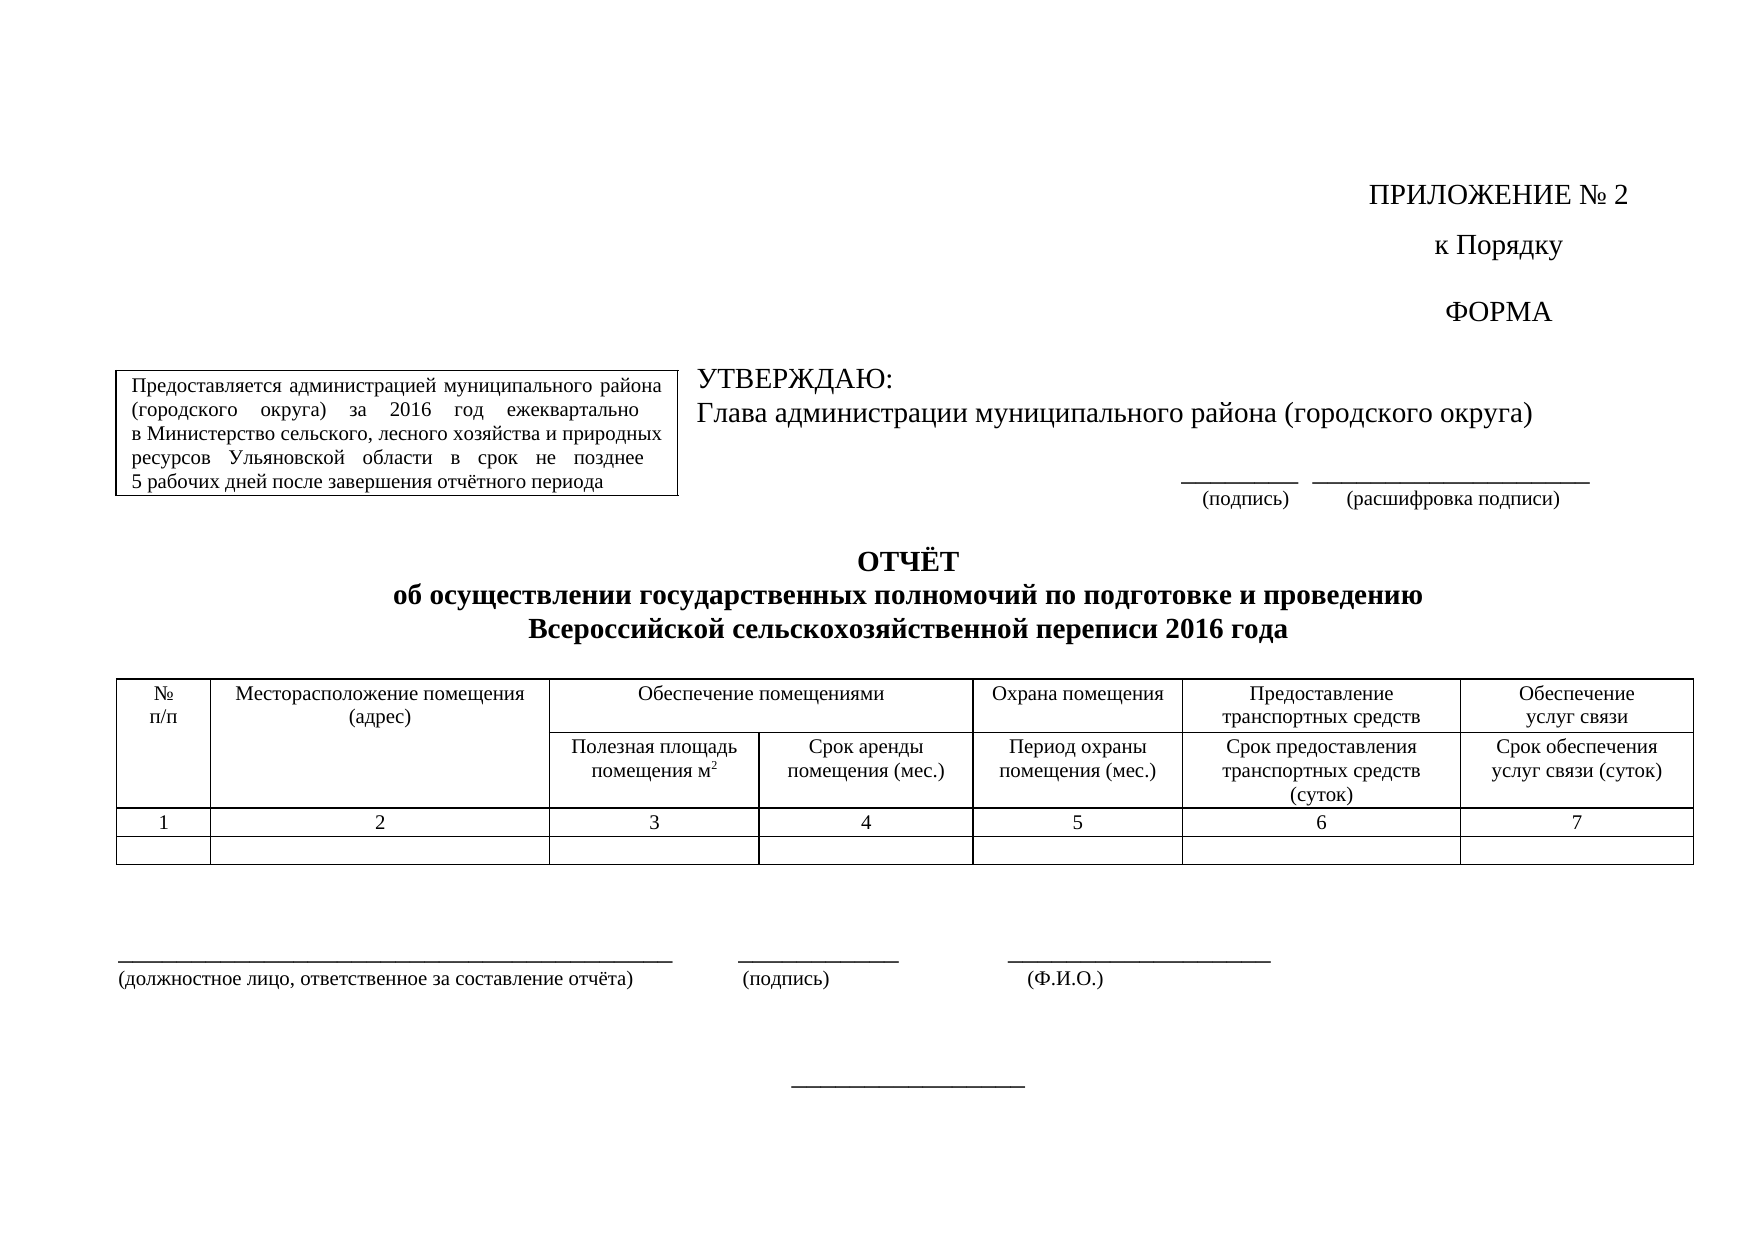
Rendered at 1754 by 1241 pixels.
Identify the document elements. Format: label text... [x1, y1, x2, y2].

text (должностное лицо, ответственное за составление отчёта) (подпись) (Ф.И.О.) [118, 966, 1698, 990]
table_header № п/п [117, 680, 210, 732]
table_cell [974, 837, 1182, 864]
table_cell [117, 732, 210, 807]
table_cell [760, 837, 972, 864]
list (подпись) (расшифровка подписи) [1181, 486, 1698, 510]
table_cell Период охраны помещения (мес.) [974, 733, 1182, 807]
text ПРИЛОЖЕНИЕ № 2 [1299, 177, 1698, 211]
table_cell 1 [117, 809, 210, 836]
text ______________________________________ ___________ __________________ [118, 932, 1698, 966]
table_cell Полезная площадь помещения м2 [550, 733, 758, 807]
table_header Охрана помещения [974, 680, 1182, 732]
table_cell [211, 837, 549, 864]
table_cell 7 [1461, 809, 1693, 836]
text Глава администрации муниципального района (городского округа) [678, 395, 1698, 429]
table_cell [1183, 837, 1460, 864]
table_header Обеспечение услуг связи [1461, 680, 1693, 732]
list ФОРМА [1299, 294, 1698, 328]
list Всероссийской сельскохозяйственной переписи 2016 года [118, 611, 1698, 644]
table_cell 2 [211, 809, 549, 836]
table_cell 3 [550, 809, 758, 836]
table_cell Срок обеспечения услуг связи (суток) [1461, 733, 1693, 807]
table_cell [211, 732, 549, 807]
table_header Месторасположение помещения (адрес) [211, 680, 549, 732]
list УТВЕРЖДАЮ: [118, 362, 1698, 395]
table_cell 4 [760, 809, 972, 836]
table_header Обеспечение помещениями [550, 680, 972, 732]
list ОТЧЁТ [118, 544, 1698, 577]
table_cell Срок аренды помещения (мес.) [760, 733, 972, 807]
table_cell 5 [974, 809, 1182, 836]
text к Порядку [1299, 227, 1698, 261]
list об осуществлении государственных полномочий по подготовке и проведению [118, 577, 1698, 611]
list ________________ [118, 1057, 1698, 1091]
table_header Предоставление транспортных средств [1183, 680, 1460, 732]
list ________ ___________________ [1181, 453, 1698, 486]
table_header Предоставляется администрацией муниципального района (городского округа) за 2016 год ежеквартально в Министерство сельского, лесного хозяйства и природных ресурсов Ульяновской области в срок не позднее 5 рабочих дней после завершения отчётного периода [117, 371, 677, 495]
table_cell [550, 837, 758, 864]
table_cell Срок предоставления транспортных средств (суток) [1183, 733, 1460, 807]
table_cell 6 [1183, 809, 1460, 836]
table_cell [1461, 837, 1693, 864]
table_cell [117, 837, 210, 864]
